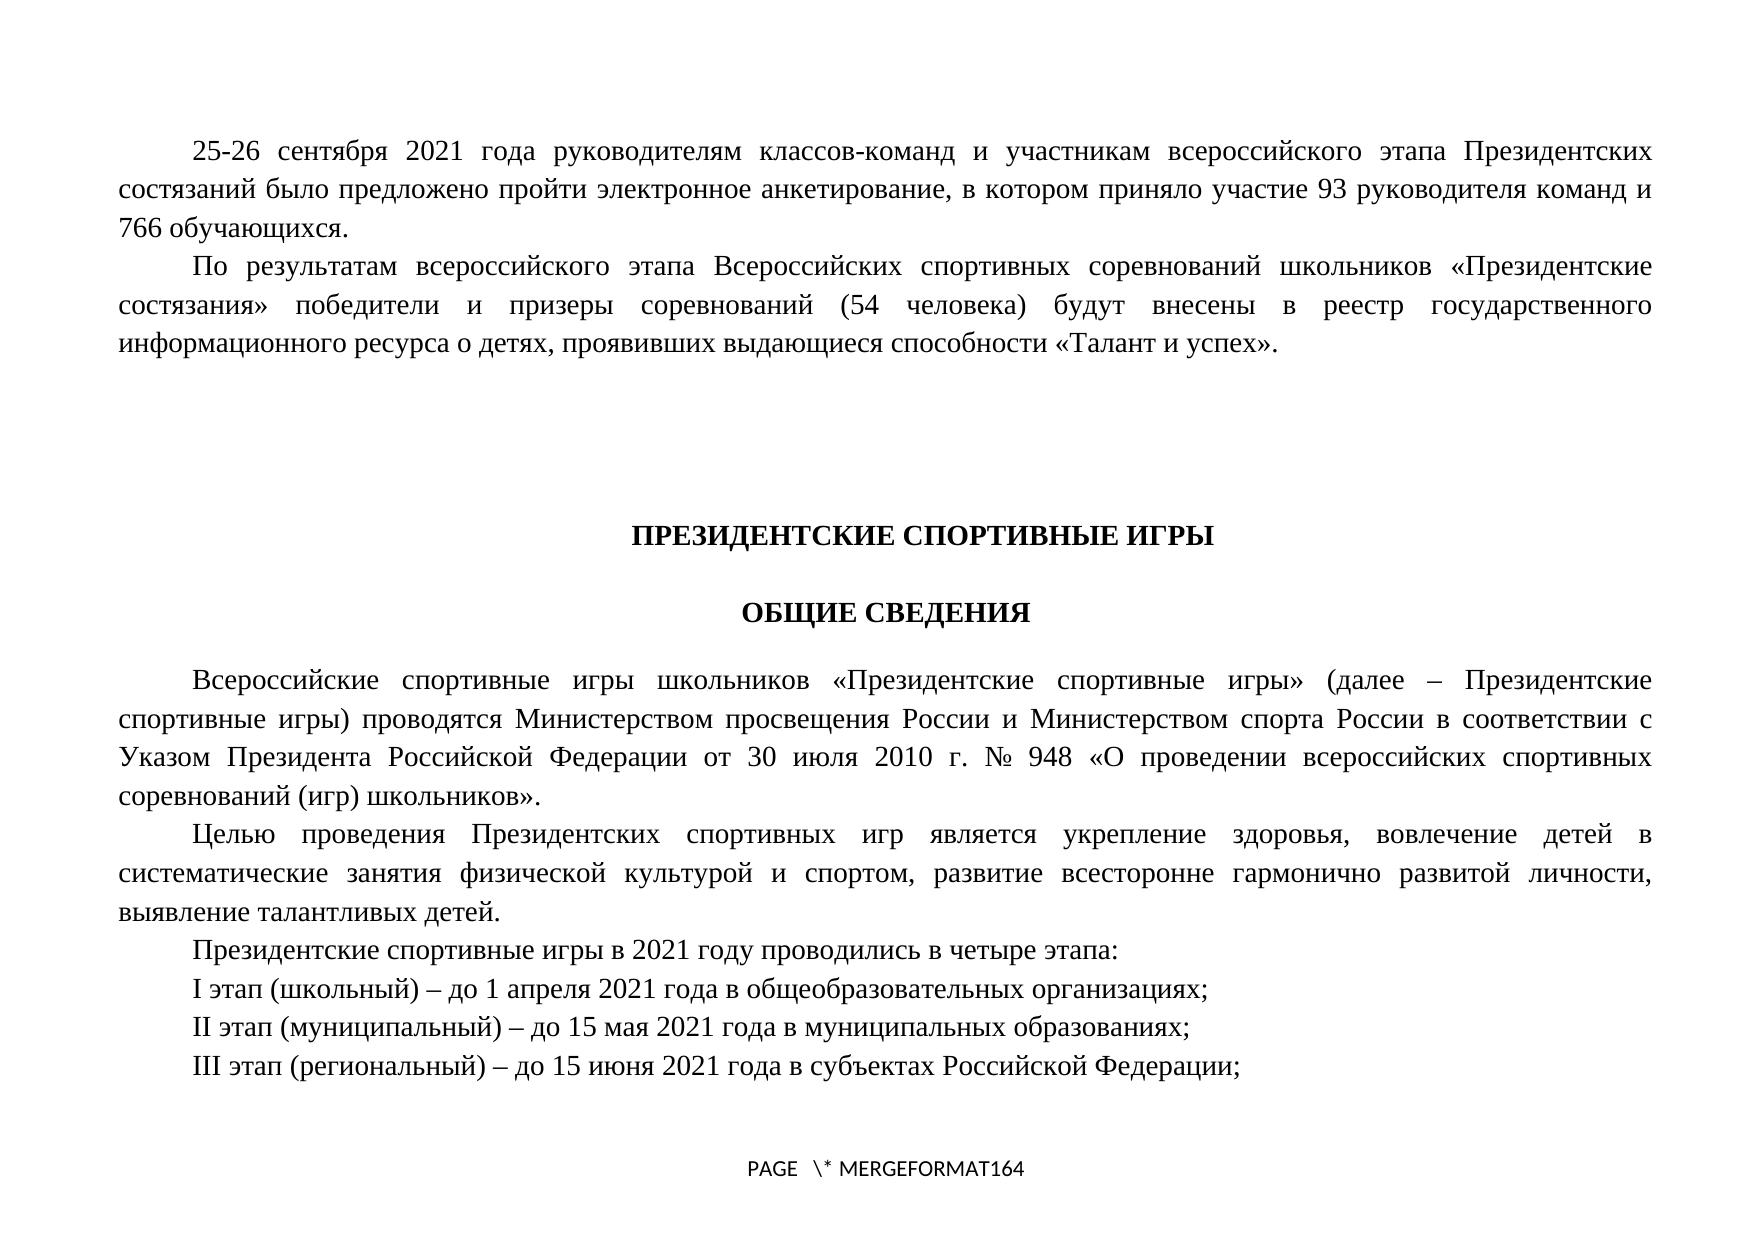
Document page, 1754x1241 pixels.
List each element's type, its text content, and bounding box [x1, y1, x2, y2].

text III этап (региональный) – до 15 июня 2021 года в субъектах Российской Федерации; [118, 1048, 1654, 1081]
text ОБЩИЕ СВЕДЕНИЯ [118, 595, 1654, 629]
text Целью проведения Президентских спортивных игр является укрепление здоровья, вовлечение детей в систематические занятия физической культурой и спортом, развитие всесторонне гармонично развитой личности, выявление талантливых детей. [118, 817, 1654, 927]
text I этап (школьный) – до 1 апреля 2021 года в общеобразовательных организациях; [118, 971, 1654, 1004]
text ПРЕЗИДЕНТСКИЕ СПОРТИВНЫЕ ИГРЫ [118, 518, 1654, 552]
text Президентские спортивные игры в 2021 году проводились в четыре этапа: [118, 932, 1654, 966]
text II этап (муниципальный) – до 15 мая 2021 года в муниципальных образованиях; [118, 1009, 1654, 1043]
text 25-26 сентября 2021 года руководителям классов-команд и участникам всероссийского этапа Президентских состязаний было предложено пройти электронное анкетирование, в котором приняло участие 93 руководителя команд и 766 обучающихся. [118, 133, 1654, 243]
text Всероссийские спортивные игры школьников «Президентские спортивные игры» (далее – Президентские спортивные игры) проводятся Министерством просвещения России и Министерством спорта России в соответствии с Указом Президента Российской Федерации от 30 июля 2010 г. № 948 «О проведении всероссийских спортивных соревнований (игр) школьников». [118, 662, 1654, 812]
text По результатам всероссийского этапа Всероссийских спортивных соревнований школьников «Президентские состязания» победители и призеры соревнований (54 человека) будут внесены в реестр государственного информационного ресурса о детях, проявивших выдающиеся способности «Талант и успех». [118, 248, 1654, 359]
